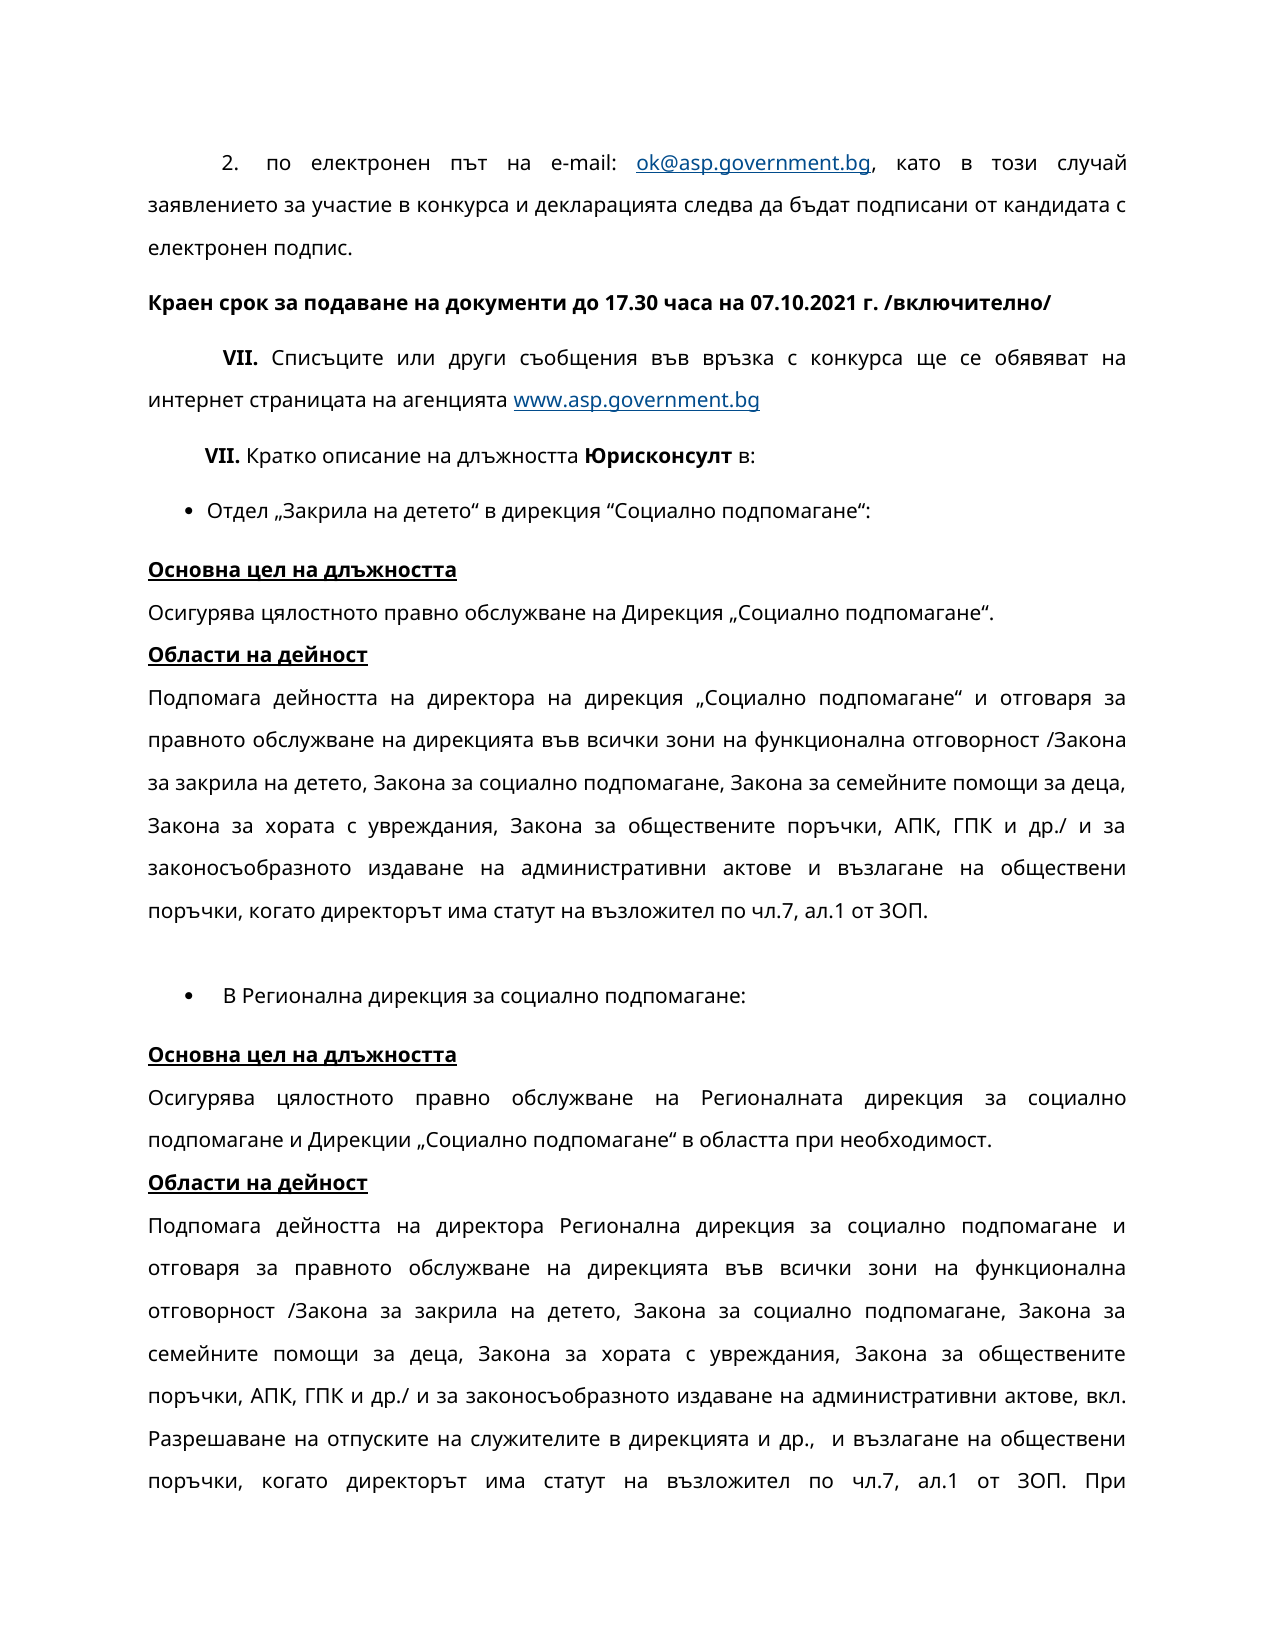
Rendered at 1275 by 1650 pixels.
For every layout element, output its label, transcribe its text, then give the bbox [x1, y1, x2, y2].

text VII. Списъците или други съобщения във връзка с конкурса ще се обявяват на интернет страницата на агенцията www.asp.government.bg [148, 343, 1127, 414]
text VІI. Кратко описание на длъжността Юрисконсулт в: [148, 441, 1127, 469]
text Основна цел на длъжността [148, 555, 1127, 583]
text Области на дейност [148, 1168, 1127, 1197]
text Основна цел на длъжността [148, 1040, 1127, 1069]
text Подпомага дейността на директора на дирекция „Социално подпомагане“ и отговаря за правното обслужване на дирекцията във всички зони на функционална отговорност /Закона за закрила на детето, Закона за социално подпомагане, Закона за семейните помощи за деца, Закона за хората с увреждания, Закона за обществените поръчки, АПК, ГПК и др./ и за законосъобразното издаване на административни актове и възлагане на обществени поръчки, когато директорът има статут на възложител по чл.7, ал.1 от ЗОП. [148, 683, 1127, 924]
text Области на дейност [148, 640, 1127, 669]
list Отдел „Закрила на детето“ в дирекция “Социално подпомагане“: [185, 496, 1127, 524]
list В Регионална дирекция за социално подпомагане: [185, 981, 1127, 1009]
text Краен срок за подаване на документи до 17.30 часа на 07.10.2021 г. /включително/ [148, 288, 1127, 316]
list по електронен път на e-mail: ok@asp.government.bg, като в този случай заявлението за участие в конкурса и декларацията следва да бъдат подписани от кандидата с електронен подпис. [148, 148, 1127, 261]
text Осигурява цялостното правно обслужване на Дирекция „Социално подпомагане“. [148, 598, 1127, 626]
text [148, 1211, 1127, 1495]
text Осигурява цялостното правно обслужване на Регионалната дирекция за социално подпомагане и Дирекции „Социално подпомагане“ в областта при необходимост. [148, 1083, 1127, 1154]
